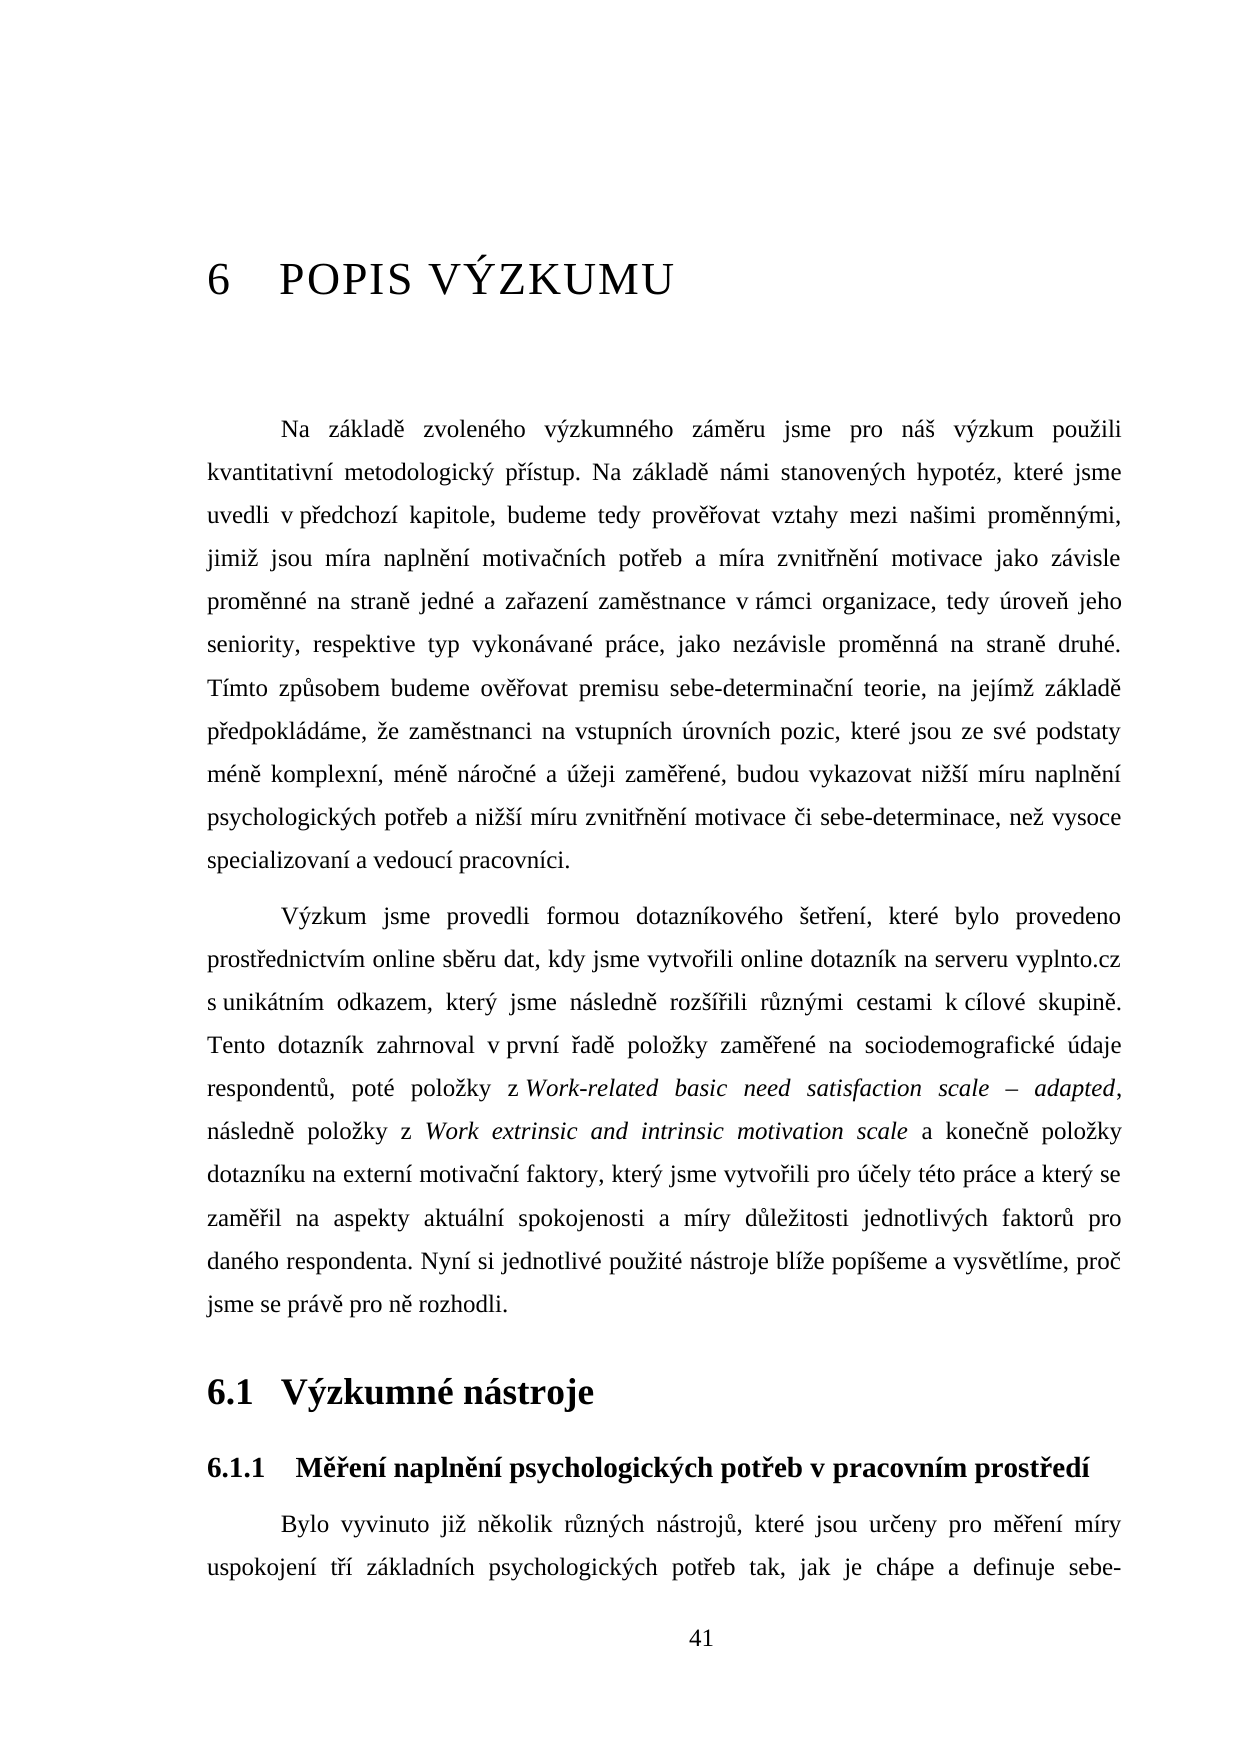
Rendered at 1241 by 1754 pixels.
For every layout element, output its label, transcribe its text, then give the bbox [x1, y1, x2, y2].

subtitle Výzkumné nástroje [207, 1369, 1122, 1413]
subtitle Měření naplnění psychologických potřeb v pracovním prostředí [207, 1450, 1122, 1484]
text Na základě zvoleného výzkumného záměru jsme pro náš výzkum použili kvantitativní metodologický přístup. Na základě námi stanovených hypotéz, které jsme uvedli v předchozí kapitole, budeme tedy prověřovat vztahy mezi našimi proměnnými, jimiž jsou míra naplnění motivačních potřeb a míra zvnitřnění motivace jako závisle proměnné na straně jedné a zařazení zaměstnance v rámci organizace, tedy úroveň jeho seniority, respektive typ vykonávané práce, jako nezávisle proměnná na straně druhé. Tímto způsobem budeme ověřovat premisu sebe-determinační teorie, na jejímž základě předpokládáme, že zaměstnanci na vstupních úrovních pozic, které jsou ze své podstaty méně komplexní, méně náročné a úžeji zaměřené, budou vykazovat nižší míru naplnění psychologických potřeb a nižší míru zvnitřnění motivace či sebe-determinace, než vysoce specializovaní a vedoucí pracovníci. [207, 414, 1122, 874]
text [207, 1509, 1122, 1581]
subtitle Popis výzkumu [207, 252, 1122, 304]
text Výzkum jsme provedli formou dotazníkového šetření, které bylo provedeno prostřednictvím online sběru dat, kdy jsme vytvořili online dotazník na serveru vyplnto.cz s unikátním odkazem, který jsme následně rozšířili různými cestami k cílové skupině. Tento dotazník zahrnoval v první řadě položky zaměřené na sociodemografické údaje respondentů, poté položky z Work-related basic need satisfaction scale – adapted, následně položky z Work extrinsic and intrinsic motivation scale a konečně položky dotazníku na externí motivační faktory, který jsme vytvořili pro účely této práce a který se zaměřil na aspekty aktuální spokojenosti a míry důležitosti jednotlivých faktorů pro daného respondenta. Nyní si jednotlivé použité nástroje blíže popíšeme a vysvětlíme, proč jsme se právě pro ně rozhodli. [207, 901, 1122, 1318]
